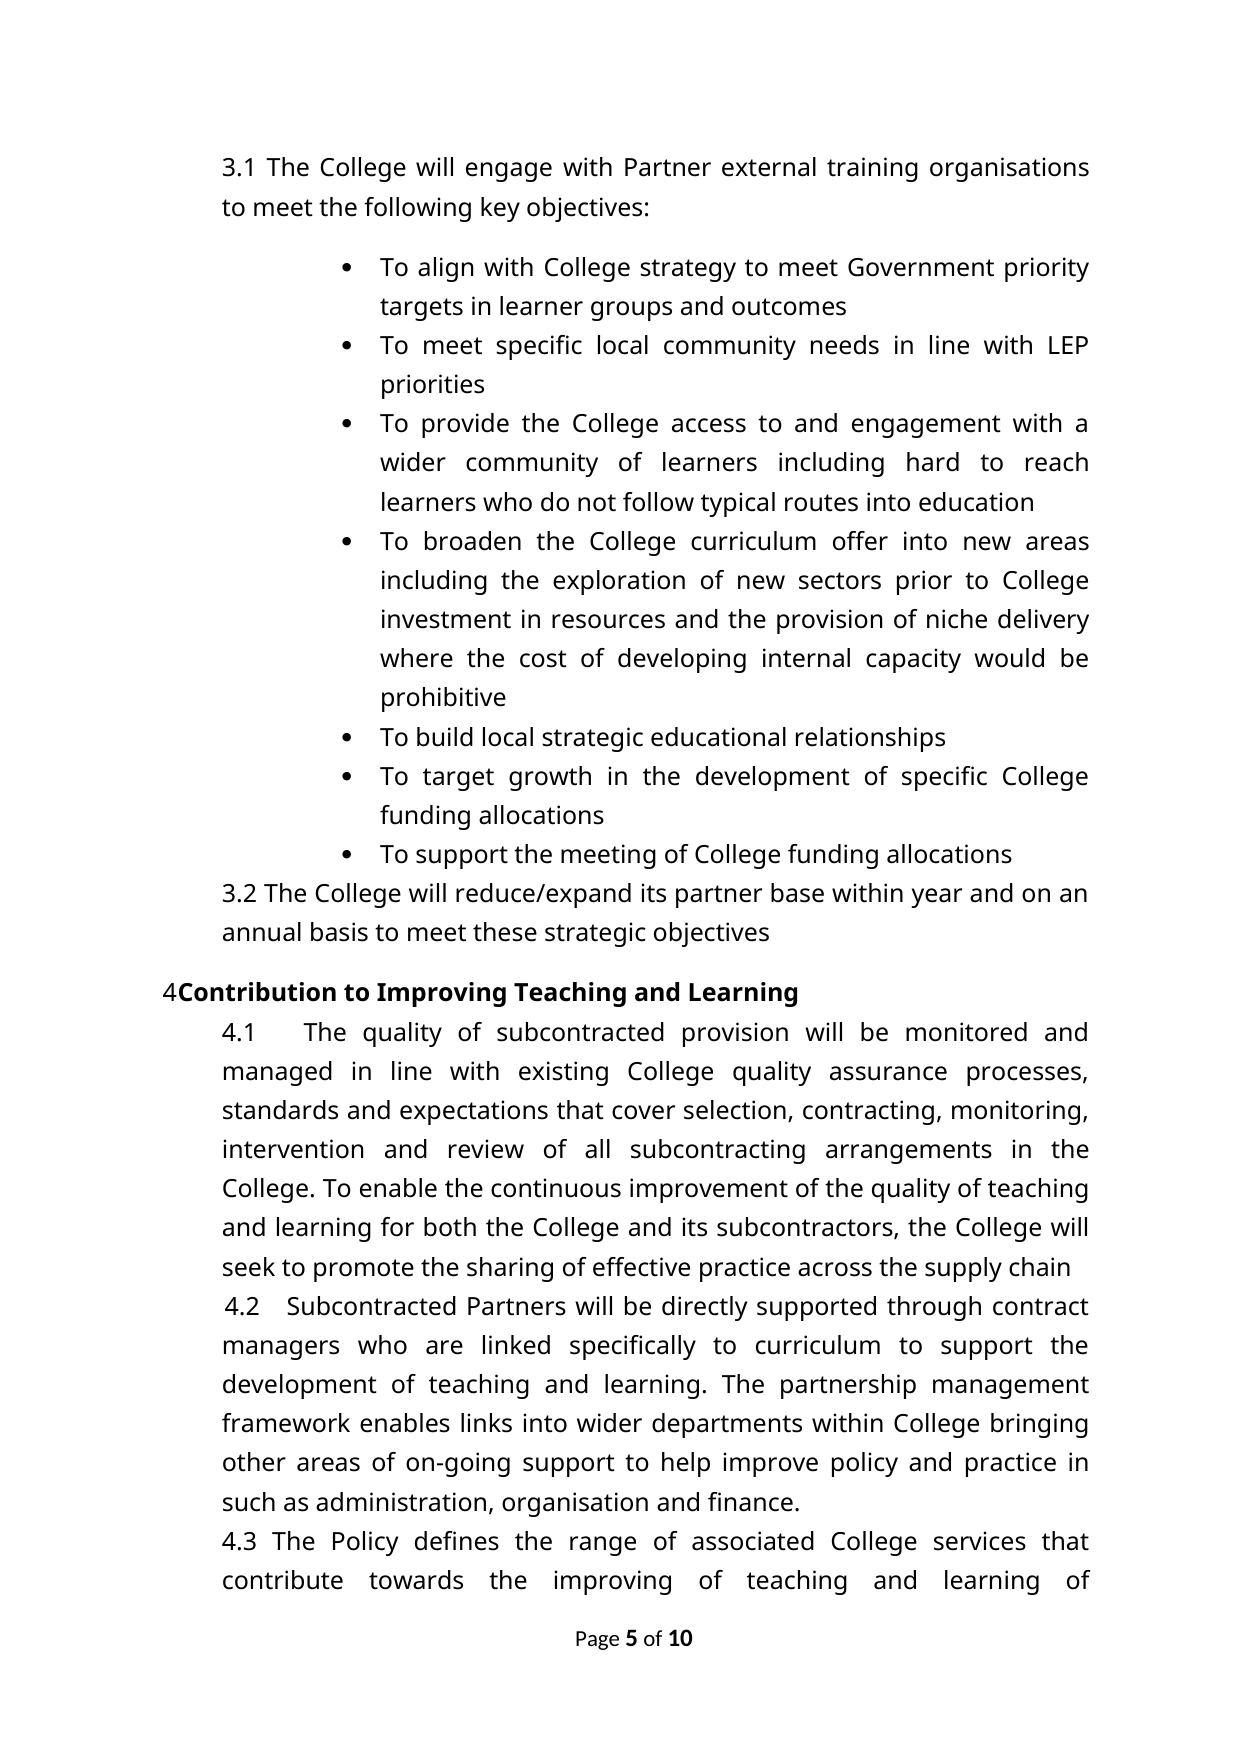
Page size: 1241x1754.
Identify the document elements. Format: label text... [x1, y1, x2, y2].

list To provide the College access to and engagement with a wider community of learners including hard to reach learners who do not follow typical routes into education [342, 406, 1090, 518]
list Contribution to Improving Teaching and Learning [162, 975, 1090, 1009]
list To broaden the College curriculum offer into new areas including the exploration of new sectors prior to College investment in resources and the provision of niche delivery where the cost of developing internal capacity would be prohibitive [342, 523, 1090, 714]
list To target growth in the development of specific College funding allocations [342, 758, 1090, 832]
list 4.1 The quality of subcontracted provision will be monitored and managed in line with existing College quality assurance processes, standards and expectations that cover selection, contracting, monitoring, intervention and review of all subcontracting arrangements in the College. To enable the continuous improvement of the quality of teaching and learning for both the College and its subcontractors, the College will seek to promote the sharing of effective practice across the supply chain [222, 1014, 1090, 1283]
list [222, 1523, 1090, 1597]
list 4.2 Subcontracted Partners will be directly supported through contract managers who are linked specifically to curriculum to support the development of teaching and learning. The partnership management framework enables links into wider departments within College bringing other areas of on-going support to help improve policy and practice in such as administration, organisation and finance. [207, 1288, 1090, 1518]
text 3.2 The College will reduce/expand its partner base within year and on an annual basis to meet these strategic objectives [222, 876, 1090, 949]
list To align with College strategy to meet Government priority targets in learner groups and outcomes [342, 249, 1090, 322]
list To build local strategic educational relationships [342, 719, 1090, 753]
text 3.1 The College will engage with Partner external training organisations to meet the following key objectives: [222, 150, 1090, 223]
list To meet specific local community needs in line with LEP priorities [342, 327, 1090, 401]
list To support the meeting of College funding allocations [342, 837, 1090, 871]
